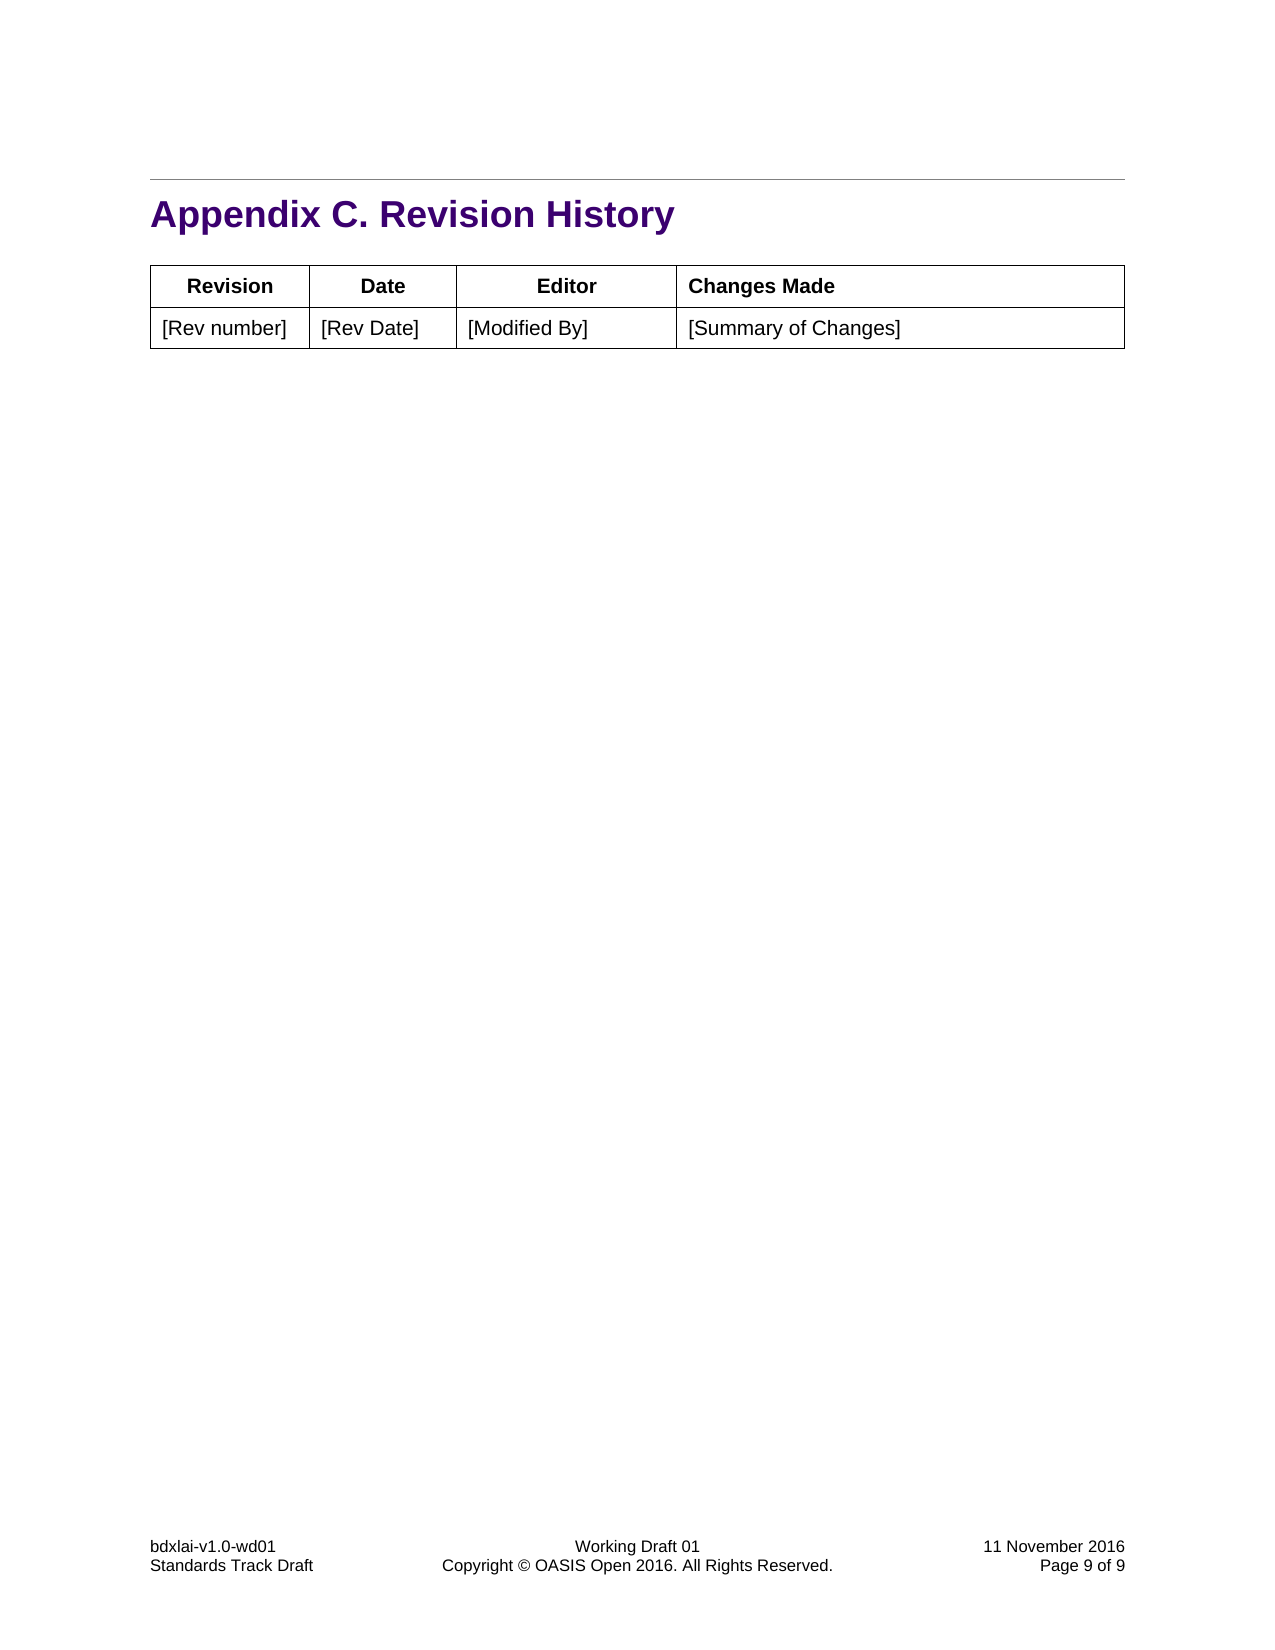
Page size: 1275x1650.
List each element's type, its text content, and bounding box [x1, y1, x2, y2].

table_cell [Rev Date] [310, 308, 456, 348]
table_cell [Summary of Changes] [677, 308, 1124, 348]
table_header Changes Made [677, 266, 1124, 307]
table_header Revision [151, 266, 309, 307]
subtitle Revision History [150, 180, 1125, 236]
table_cell [Modified By] [457, 308, 676, 348]
table_header Date [310, 266, 456, 307]
table_header Editor [457, 266, 676, 307]
table_cell [Rev number] [151, 308, 309, 348]
